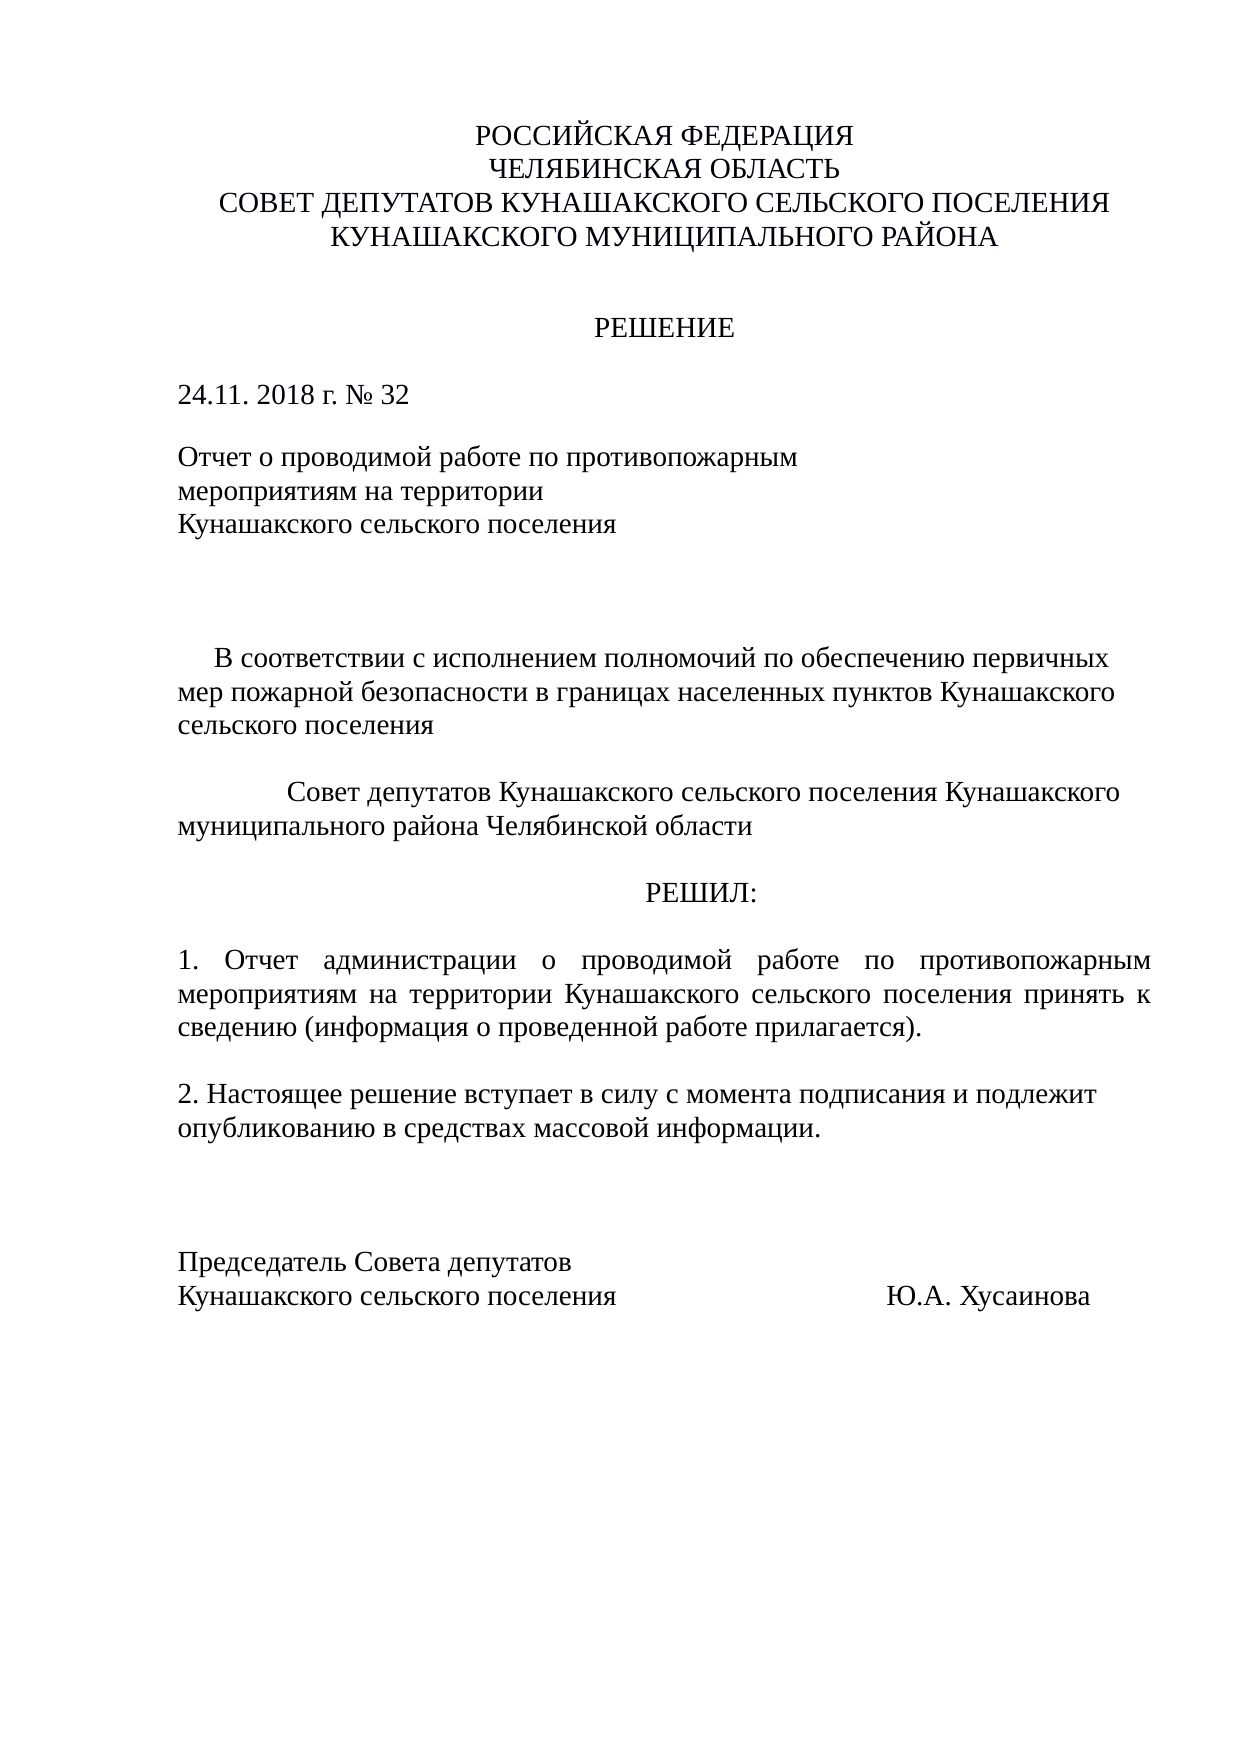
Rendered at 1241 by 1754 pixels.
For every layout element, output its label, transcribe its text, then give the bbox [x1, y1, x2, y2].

text 24.11. 2018 г. № 32 [177, 377, 1152, 410]
text Совет депутатов Кунашакского сельского поселения Кунашакского муниципального района Челябинской области [177, 774, 1152, 842]
text РЕШЕНИЕ [177, 310, 1152, 343]
text Председатель Совета депутатов [177, 1244, 1152, 1278]
text Отчет о проводимой работе по противопожарным мероприятиям на территории Кунашакского сельского поселения [177, 439, 1152, 540]
text 1. Отчет администрации о проводимой работе по противопожарным мероприятиям на территории Кунашакского сельского поселения принять к сведению (информация о проведенной работе прилагается). [177, 942, 1152, 1043]
text СОВЕТ ДЕПУТАТОВ КУНАШАКСКОГО СЕЛЬСКОГО ПОСЕЛЕНИЯ [177, 185, 1152, 219]
text ЧЕЛЯБИНСКАЯ ОБЛАСТЬ [177, 152, 1152, 185]
text РОССИЙСКАЯ ФЕДЕРАЦИЯ [177, 118, 1152, 152]
text Кунашакского сельского поселения Ю.А. Хусаинова [177, 1278, 1152, 1311]
text 2. Настоящее решение вступает в силу с момента подписания и подлежит [177, 1076, 1152, 1110]
text опубликованию в средствах массовой информации. [177, 1110, 1152, 1143]
text РЕШИЛ: [177, 875, 1152, 909]
text В соответствии с исполнением полномочий по обеспечению первичных мер пожарной безопасности в границах населенных пунктов Кунашакского сельского поселения [177, 640, 1152, 741]
text КУНАШАКСКОГО МУНИЦИПАЛЬНОГО РАЙОНА [177, 219, 1152, 252]
